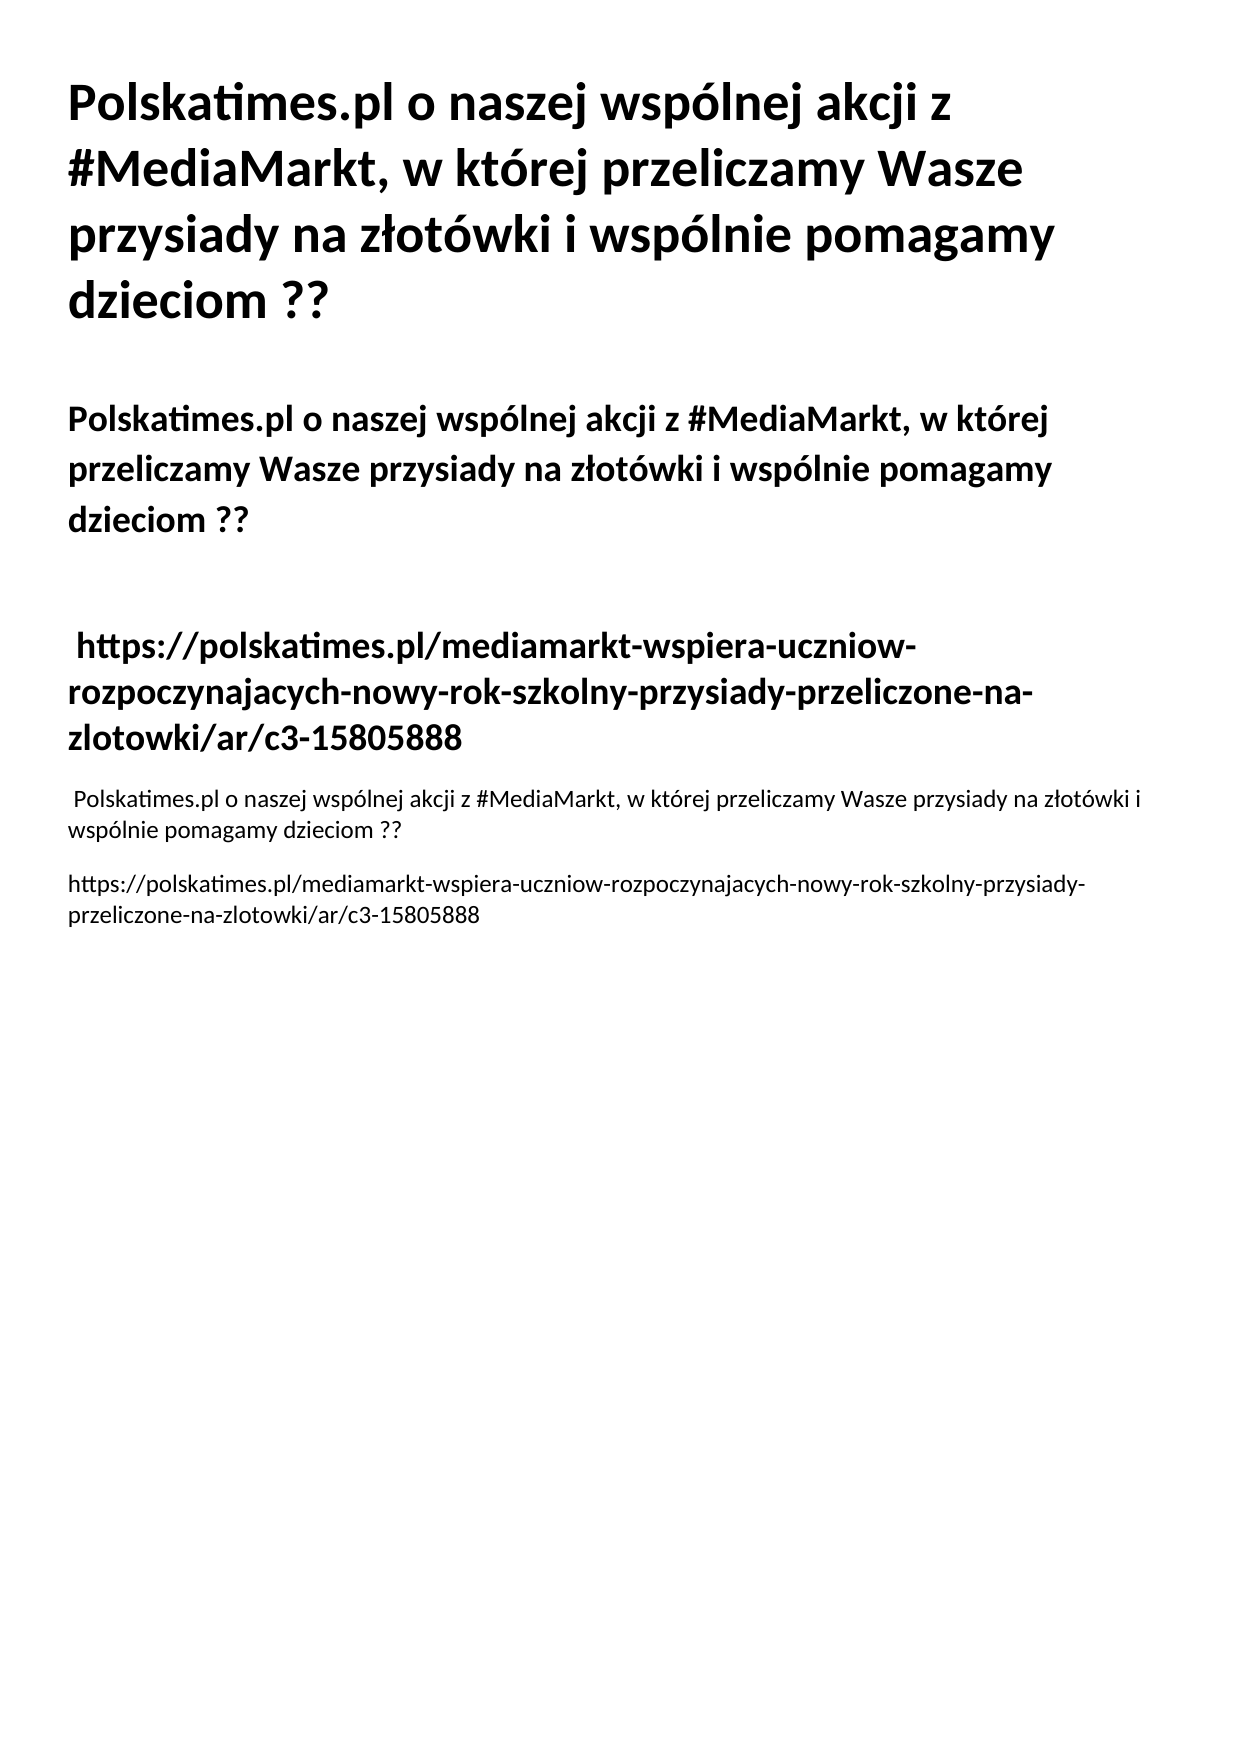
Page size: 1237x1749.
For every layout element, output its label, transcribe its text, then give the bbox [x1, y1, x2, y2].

text Polskatimes.pl o naszej wspólnej akcji z #MediaMarkt, w której przeliczamy Wasze przysiady na złotówki i wspólnie pomagamy dzieciom ?? [68, 68, 1169, 332]
text Polskatimes.pl o naszej wspólnej akcji z #MediaMarkt, w której przeliczamy Wasze przysiady na złotówki i wspólnie pomagamy dzieciom ?? [68, 395, 1169, 541]
text https://polskatimes.pl/mediamarkt-wspiera-uczniow-rozpoczynajacych-nowy-rok-szkolny-przysiady-przeliczone-na-zlotowki/ar/c3-15805888 [68, 868, 1169, 929]
text https://polskatimes.pl/mediamarkt-wspiera-uczniow-rozpoczynajacych-nowy-rok-szkolny-przysiady-przeliczone-na-zlotowki/ar/c3-15805888 [68, 622, 1169, 759]
text Polskatimes.pl o naszej wspólnej akcji z #MediaMarkt, w której przeliczamy Wasze przysiady na złotówki i wspólnie pomagamy dzieciom ?? [68, 783, 1169, 844]
